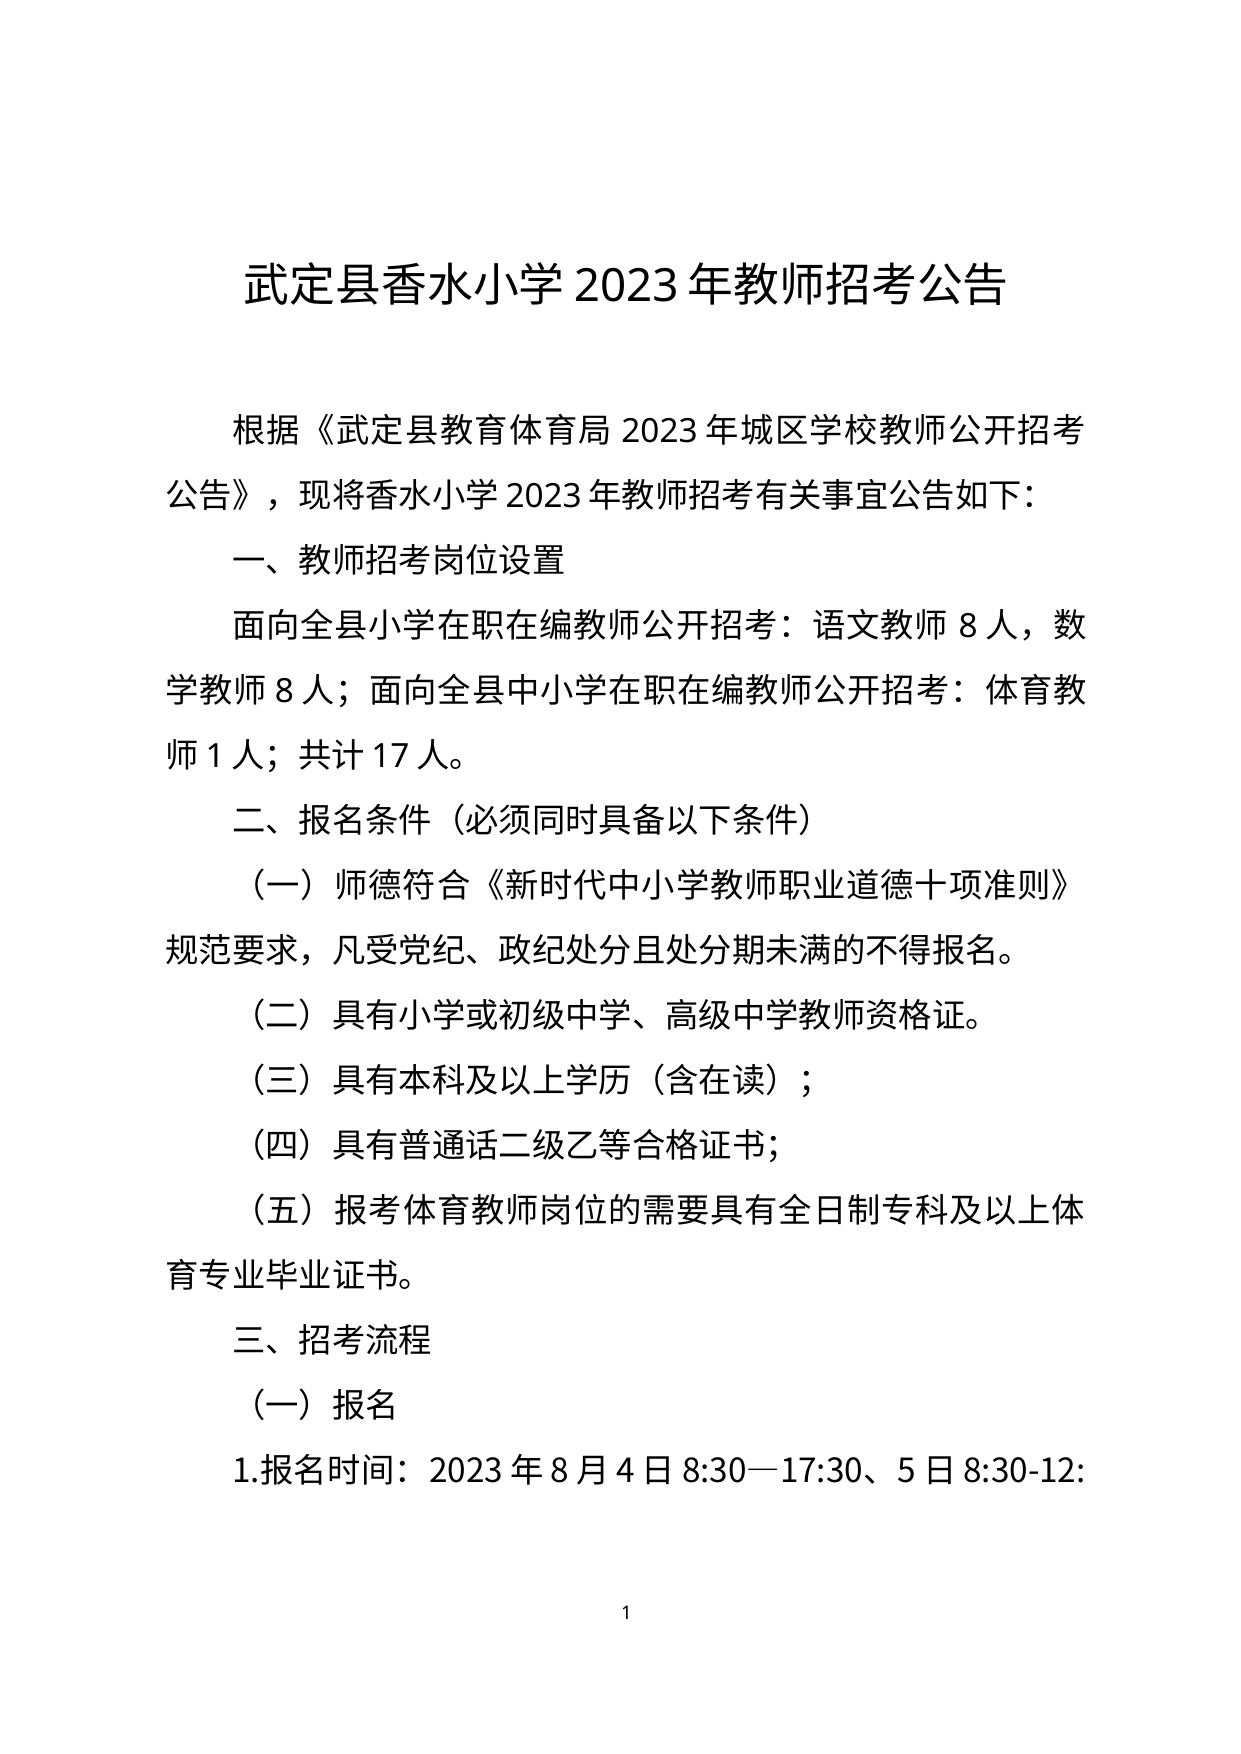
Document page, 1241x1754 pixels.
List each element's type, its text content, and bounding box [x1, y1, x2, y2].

text 武定县香水小学2023年教师招考公告 [165, 233, 1087, 330]
text （二）具有小学或初级中学、高级中学教师资格证。 [165, 980, 1087, 1045]
text 一、教师招考岗位设置 [165, 525, 1087, 590]
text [165, 1435, 1087, 1500]
text （一）报名 [165, 1370, 1087, 1435]
text 二、报名条件（必须同时具备以下条件） [165, 785, 1087, 850]
text （四）具有普通话二级乙等合格证书； [165, 1110, 1087, 1175]
text 根据《武定县教育体育局2023年城区学校教师公开招考公告》，现将香水小学2023年教师招考有关事宜公告如下： [165, 395, 1087, 525]
text （五）报考体育教师岗位的需要具有全日制专科及以上体育专业毕业证书。 [165, 1175, 1087, 1305]
text 三、招考流程 [165, 1305, 1087, 1370]
text （一）师德符合《新时代中小学教师职业道德十项准则》规范要求，凡受党纪、政纪处分且处分期未满的不得报名。 [165, 850, 1087, 980]
text （三）具有本科及以上学历（含在读）； [165, 1045, 1087, 1110]
text 面向全县小学在职在编教师公开招考：语文教师8人，数学教师8人；面向全县中小学在职在编教师公开招考：体育教师1人；共计17人。 [165, 590, 1087, 785]
